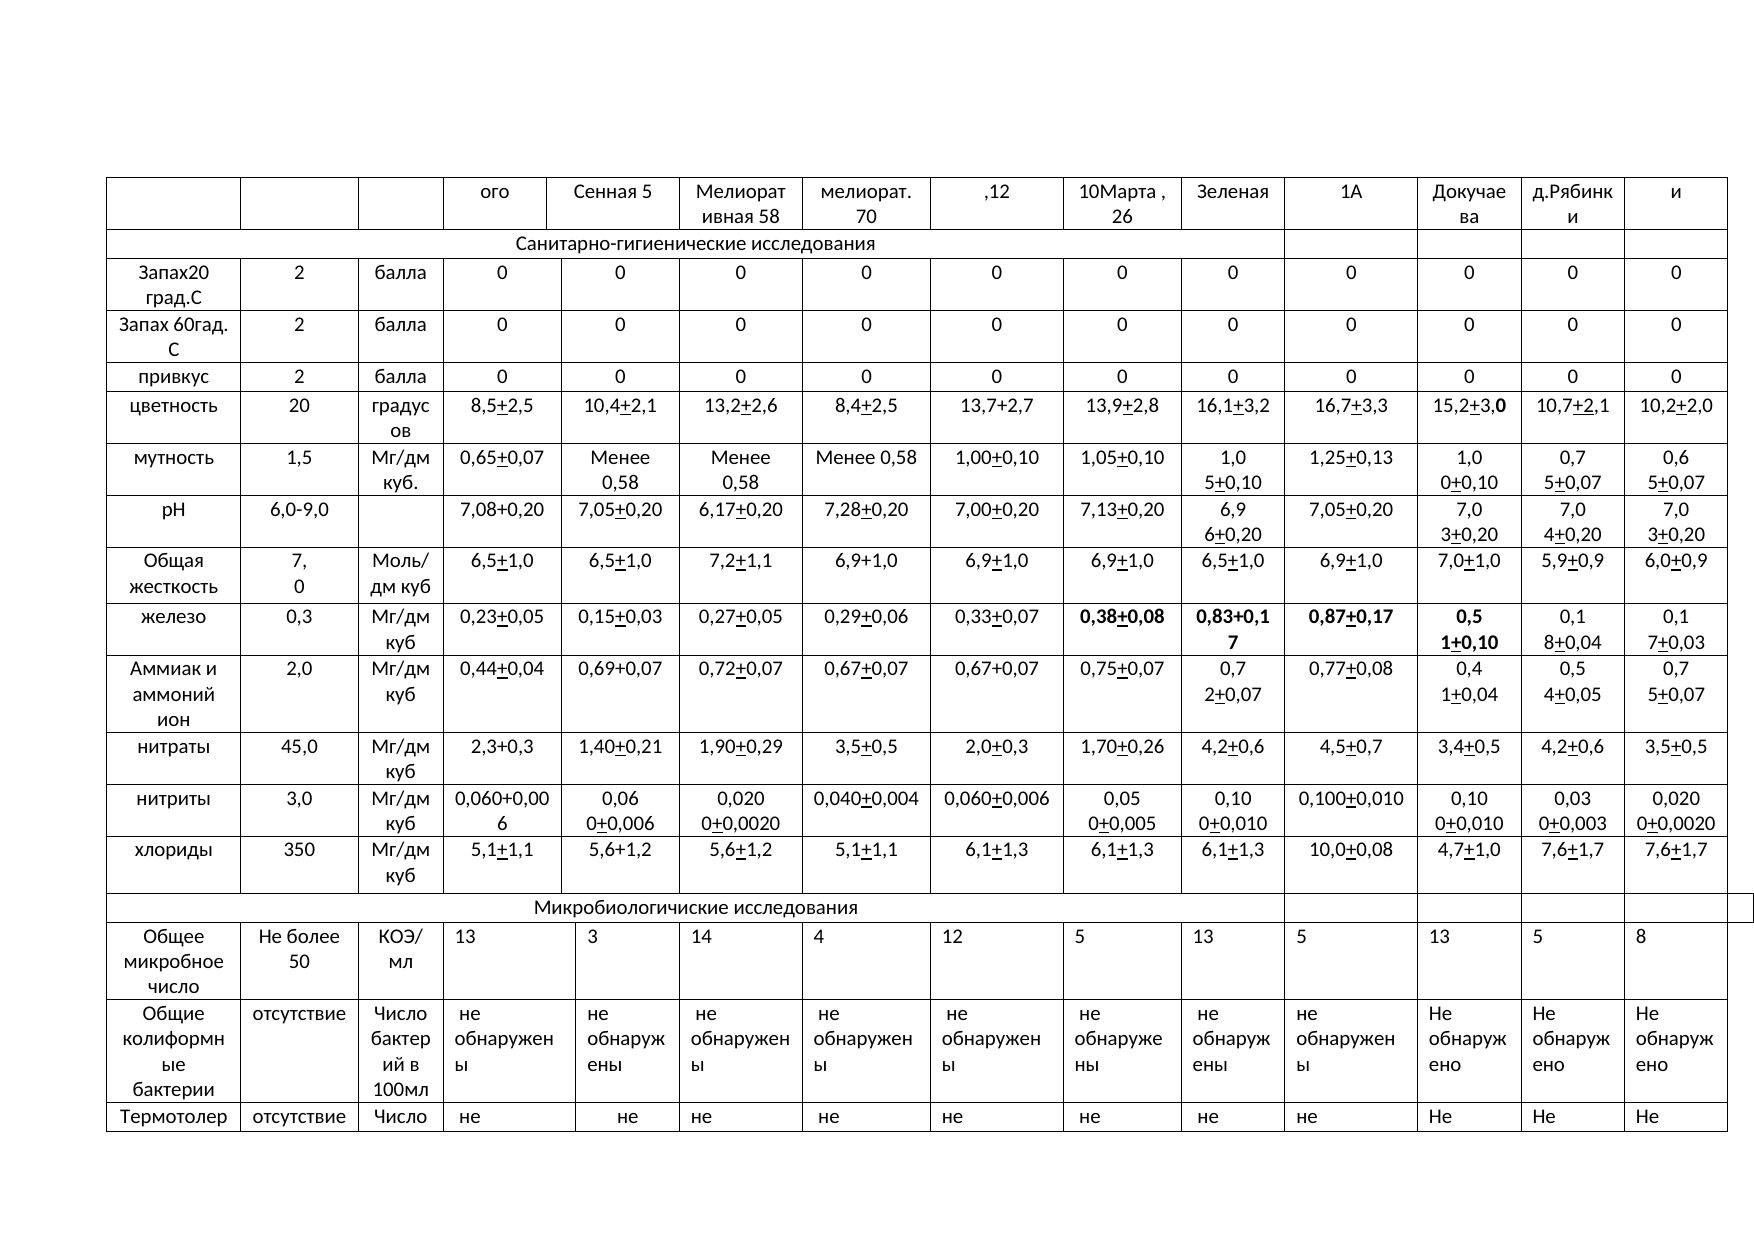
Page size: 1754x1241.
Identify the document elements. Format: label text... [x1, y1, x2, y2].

table_cell 1,25+0,13 [1285, 444, 1417, 495]
table_cell 0 [680, 311, 802, 362]
table_cell 13 [1182, 923, 1284, 999]
table_cell 0,060+0,006 [931, 785, 1063, 836]
table_cell 10,4+2,1 [562, 392, 679, 443]
table_cell 0 [1418, 259, 1521, 310]
table_cell 7,05+0,20 [1285, 496, 1417, 547]
table_cell 6,5+1,0 [444, 548, 561, 603]
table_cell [547, 178, 679, 229]
table_cell 3,0 [241, 785, 358, 836]
table_cell 4 [803, 923, 930, 999]
table_cell 0,83+0,17 [1182, 604, 1284, 654]
table_cell 0,54+0,05 [1522, 656, 1624, 732]
table_cell Запах20 град.С [107, 259, 240, 310]
table_cell 6,1+1,3 [1182, 837, 1284, 893]
table_cell 0,38+0,08 [1064, 604, 1181, 654]
table_cell Мг/дм куб. [359, 444, 443, 495]
table_cell 7,2+1,1 [680, 548, 802, 603]
table_cell 0,77+0,08 [1285, 656, 1417, 732]
table_cell Запах 60гад. С [107, 311, 240, 362]
table_cell 6,5+1,0 [1182, 548, 1284, 603]
table_cell Не обнаружено [1625, 1103, 1727, 1131]
table_cell Санитарно-гигиенические исследования [107, 230, 1284, 258]
table_cell [1625, 230, 1727, 258]
table_cell отсутствие [241, 1103, 358, 1131]
table_cell 0,65+0,07 [444, 444, 561, 495]
table_cell 7,05+0,20 [562, 496, 679, 547]
table_cell 4,7+1,0 [1418, 837, 1521, 893]
table_cell 5,1+1,1 [803, 837, 930, 893]
table_cell 0 [562, 363, 679, 391]
table_cell 0,51+0,10 [1418, 604, 1521, 654]
table_cell не обнаружены [1064, 1103, 1181, 1131]
table_cell 13,7+2,7 [931, 392, 1063, 443]
table_cell 4,2+0,6 [1182, 733, 1284, 784]
table_cell [1418, 230, 1521, 258]
table_cell 0 [1285, 311, 1417, 362]
table_cell 13 [444, 923, 575, 999]
table_cell не обнаружены [576, 1000, 679, 1102]
table_cell балла [359, 363, 443, 391]
table_cell 2,0 [241, 656, 358, 732]
table_cell 0 [1418, 311, 1521, 362]
table_cell 6,9+1,0 [803, 548, 930, 603]
table_cell градусов [359, 392, 443, 443]
table_cell 0,67+0,07 [803, 656, 930, 732]
table_cell 6,96+0,20 [1182, 496, 1284, 547]
table_cell 45,0 [241, 733, 358, 784]
table_cell 8,4+2,5 [803, 392, 930, 443]
table_cell Мг/дм куб [359, 785, 443, 836]
table_cell 14 [680, 923, 802, 999]
table_cell Колонка д.Рябинки [1625, 178, 1727, 229]
table_cell 0 [803, 259, 930, 310]
table_cell 13,2+2,6 [680, 392, 802, 443]
table_cell не обнаружены [680, 1103, 802, 1131]
table_cell 1,70+0,26 [1064, 733, 1181, 784]
table_cell не обнаружены [1182, 1000, 1284, 1102]
table_cell 0,040+0,004 [803, 785, 930, 836]
table_cell 0 [680, 259, 802, 310]
table_cell 7,13+0,20 [1064, 496, 1181, 547]
table_cell 5,6+1,2 [680, 837, 802, 893]
table_cell 0,72+0,07 [680, 656, 802, 732]
table_cell нитриты [107, 785, 240, 836]
table_cell 0,17+0,03 [1625, 604, 1727, 654]
table_cell 4,5+0,7 [1285, 733, 1417, 784]
table_cell Общие колиформные бактерии [107, 1000, 240, 1102]
table_cell 2,3+0,3 [444, 733, 561, 784]
table_cell 7,00+0,20 [931, 496, 1063, 547]
table_cell 6,1+1,3 [931, 837, 1063, 893]
table_cell 3,4+0,5 [1418, 733, 1521, 784]
table_cell 0,100+0,010 [1418, 785, 1521, 836]
table_cell 16,7+3,3 [1285, 392, 1417, 443]
table_cell 0 [1522, 311, 1624, 362]
table_cell 1,40+0,21 [562, 733, 679, 784]
table_cell 0 [444, 363, 561, 391]
table_cell 350 [241, 837, 358, 893]
table_cell 0,44+0,04 [444, 656, 561, 732]
table_cell Менее 0,58 [562, 444, 679, 495]
table_cell 0,29+0,06 [803, 604, 930, 654]
table_cell 0,23+0,05 [444, 604, 561, 654]
table_cell [1285, 894, 1417, 922]
table_cell 2 [241, 363, 358, 391]
table_cell не обнаружены [1064, 1000, 1181, 1102]
table_cell 0,18+0,04 [1522, 604, 1624, 654]
table_cell 15,2+3,0 [1418, 392, 1521, 443]
table_cell 0 [1182, 363, 1284, 391]
table_cell 10,7+2,1 [1522, 392, 1624, 443]
table_cell 0,75+0,07 [1064, 656, 1181, 732]
table_cell 1,00+0,10 [1418, 444, 1521, 495]
table_cell 0,69+0,07 [562, 656, 679, 732]
table_cell не обнаружены [444, 1000, 575, 1102]
table_cell 0 [1064, 363, 1181, 391]
table_cell 0,72+0,07 [1182, 656, 1284, 732]
table_cell 7,04+0,20 [1522, 496, 1624, 547]
table_cell 0,65+0,07 [1625, 444, 1727, 495]
table_cell 0 [1285, 363, 1417, 391]
table_cell 7,03+0,20 [1418, 496, 1521, 547]
table_cell 1,05+0,10 [1064, 444, 1181, 495]
table_cell 7,03+0,20 [1625, 496, 1727, 547]
table_cell 0,27+0,05 [680, 604, 802, 654]
table_cell Общее микробное число [107, 923, 240, 999]
table_cell 1,90+0,29 [680, 733, 802, 784]
table_cell 2 [241, 259, 358, 310]
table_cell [1418, 178, 1521, 229]
table_cell 0 [803, 363, 930, 391]
table_cell 0 [444, 259, 561, 310]
table_cell 0,060+0,006 [444, 785, 561, 836]
table_cell КОЭ/мл [359, 923, 443, 999]
table_cell 16,1+3,2 [1182, 392, 1284, 443]
table_cell 3,5+0,5 [1625, 733, 1727, 784]
table_cell не обнаружены [803, 1000, 930, 1102]
table_cell Менее 0,58 [680, 444, 802, 495]
table_cell [1625, 894, 1727, 922]
table_cell 6,17+0,20 [680, 496, 802, 547]
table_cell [931, 178, 1063, 229]
table_cell 0 [562, 259, 679, 310]
table_cell 8 [1625, 923, 1727, 999]
table_cell Не обнаружено [1625, 1000, 1727, 1102]
table_cell балла [359, 259, 443, 310]
table_cell 1,5 [241, 444, 358, 495]
table_cell 8,5+2,5 [444, 392, 561, 443]
table_cell рН [107, 496, 240, 547]
table_cell Менее 0,58 [803, 444, 930, 495]
table_cell 5,1+1,1 [444, 837, 561, 893]
table_cell [1285, 230, 1417, 258]
table_cell отсутствие [241, 1000, 358, 1102]
table_cell 6,9+1,0 [1064, 548, 1181, 603]
table_cell 0 [1522, 259, 1624, 310]
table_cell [1064, 178, 1181, 229]
table_cell 0,75+0,07 [1625, 656, 1727, 732]
table_cell мутность [107, 444, 240, 495]
table_cell 0 [931, 363, 1063, 391]
table_cell 10,0+0,08 [1285, 837, 1417, 893]
table_cell Аммиак и аммоний ион [107, 656, 240, 732]
table_cell 0,030+0,003 [1522, 785, 1624, 836]
table_cell Не обнаружено [1418, 1000, 1521, 1102]
table_cell не обнаружены [931, 1103, 1063, 1131]
table_cell Мг/дм куб [359, 837, 443, 893]
table_cell не обнаружены [1182, 1103, 1284, 1131]
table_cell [107, 1103, 240, 1131]
table_cell 1,05+0,10 [1182, 444, 1284, 495]
table_cell Колонка ул. Зеленая [1182, 178, 1284, 229]
table_cell [359, 496, 443, 547]
table_cell 0 [680, 363, 802, 391]
table_cell 4,2+0,6 [1522, 733, 1624, 784]
table_cell Мг/дм куб [359, 656, 443, 732]
table_cell цветность [107, 392, 240, 443]
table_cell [359, 1103, 443, 1131]
table_cell 10,2+2,0 [1625, 392, 1727, 443]
table_cell 5,6+1,2 [562, 837, 679, 893]
table_cell 6,9+1,0 [1285, 548, 1417, 603]
table_cell Число бактерий в 100мл [359, 1000, 443, 1102]
table_cell 0 [931, 311, 1063, 362]
table_cell 0 [803, 311, 930, 362]
table_cell 5,9+0,9 [1522, 548, 1624, 603]
table_cell Не обнаружено [1522, 1000, 1624, 1102]
table_cell 5 [1064, 923, 1181, 999]
table_cell не обнаружены [931, 1000, 1063, 1102]
table_cell Общая жесткость [107, 548, 240, 603]
table_cell [1728, 894, 1753, 922]
table_cell 13,9+2,8 [1064, 392, 1181, 443]
table_cell 0,100+0,010 [1285, 785, 1417, 836]
table_cell 6,0-9,0 [241, 496, 358, 547]
table_cell 0 [1625, 259, 1727, 310]
table_cell 0 [1625, 363, 1727, 391]
table_cell нитраты [107, 733, 240, 784]
table_cell 0 [1285, 259, 1417, 310]
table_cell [1522, 178, 1624, 229]
table_cell привкус [107, 363, 240, 391]
table_cell 6,5+1,0 [562, 548, 679, 603]
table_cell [1285, 178, 1417, 229]
table_cell Мг/дм куб [359, 604, 443, 654]
table_cell не обнаружены [803, 1103, 930, 1131]
table_cell Моль/дм куб [359, 548, 443, 603]
table_cell железо [107, 604, 240, 654]
table_cell 13 [1418, 923, 1521, 999]
table_cell 20 [241, 392, 358, 443]
table_cell не обнаружены [576, 1103, 679, 1131]
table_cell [803, 178, 930, 229]
table_cell 0,75+0,07 [1522, 444, 1624, 495]
table_cell не обнаружены [444, 1103, 575, 1131]
table_cell 0 [1064, 259, 1181, 310]
table_cell 0 [1522, 363, 1624, 391]
table_cell 0,3 [241, 604, 358, 654]
table_cell 12 [931, 923, 1063, 999]
table_cell 0 [444, 311, 561, 362]
table_cell 6,9+1,0 [931, 548, 1063, 603]
table_cell 0,100+0,010 [1182, 785, 1284, 836]
table_cell Не более 50 [241, 923, 358, 999]
table_cell Не обнаружено [1522, 1103, 1624, 1131]
table_cell 0 [931, 259, 1063, 310]
table_cell 0,15+0,03 [562, 604, 679, 654]
table_cell [1522, 230, 1624, 258]
table_cell 0,41+0,04 [1418, 656, 1521, 732]
table_cell Колонка ул.Горького [444, 178, 546, 229]
table_cell 0,0200+0,0020 [1625, 785, 1727, 836]
table_cell не обнаружены [680, 1000, 802, 1102]
table_cell 6,0+0,9 [1625, 548, 1727, 603]
table_cell не обнаружены [1285, 1103, 1417, 1131]
table_cell 0 [1064, 311, 1181, 362]
table_cell 5 [1285, 923, 1417, 999]
table_cell 7,08+0,20 [444, 496, 561, 547]
table_cell 7,0+1,0 [1418, 548, 1521, 603]
table_cell 1,00+0,10 [931, 444, 1063, 495]
table_cell 3,5+0,5 [803, 733, 930, 784]
table_cell 0,87+0,17 [1285, 604, 1417, 654]
table_cell 0,050+0,005 [1064, 785, 1181, 836]
table_cell Не обнаружено [1418, 1103, 1521, 1131]
table_cell 0,060+0,006 [562, 785, 679, 836]
table_cell 5 [1522, 923, 1624, 999]
table_cell 7, 0 [241, 548, 358, 603]
table_cell 7,28+0,20 [803, 496, 930, 547]
table_cell [1418, 894, 1521, 922]
table_cell 0 [1182, 311, 1284, 362]
table_cell 2,0+0,3 [931, 733, 1063, 784]
table_cell балла [359, 311, 443, 362]
table_cell Микробиологичиские исследования [107, 894, 1284, 922]
table_cell хлориды [107, 837, 240, 893]
table_cell 0,0200+0,0020 [680, 785, 802, 836]
table_cell 0 [1418, 363, 1521, 391]
table_cell не обнаружены [1285, 1000, 1417, 1102]
table_cell 0,33+0,07 [931, 604, 1063, 654]
table_cell 0,67+0,07 [931, 656, 1063, 732]
table_cell 0 [1625, 311, 1727, 362]
table_cell 6,1+1,3 [1064, 837, 1181, 893]
table_cell 7,6+1,7 [1522, 837, 1624, 893]
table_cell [680, 178, 802, 229]
table_cell Мг/дм куб [359, 733, 443, 784]
table_cell 3 [576, 923, 679, 999]
table_cell 2 [241, 311, 358, 362]
table_cell [1522, 894, 1624, 922]
table_cell 0 [562, 311, 679, 362]
table_cell 7,6+1,7 [1625, 837, 1727, 893]
table_cell 0 [1182, 259, 1284, 310]
